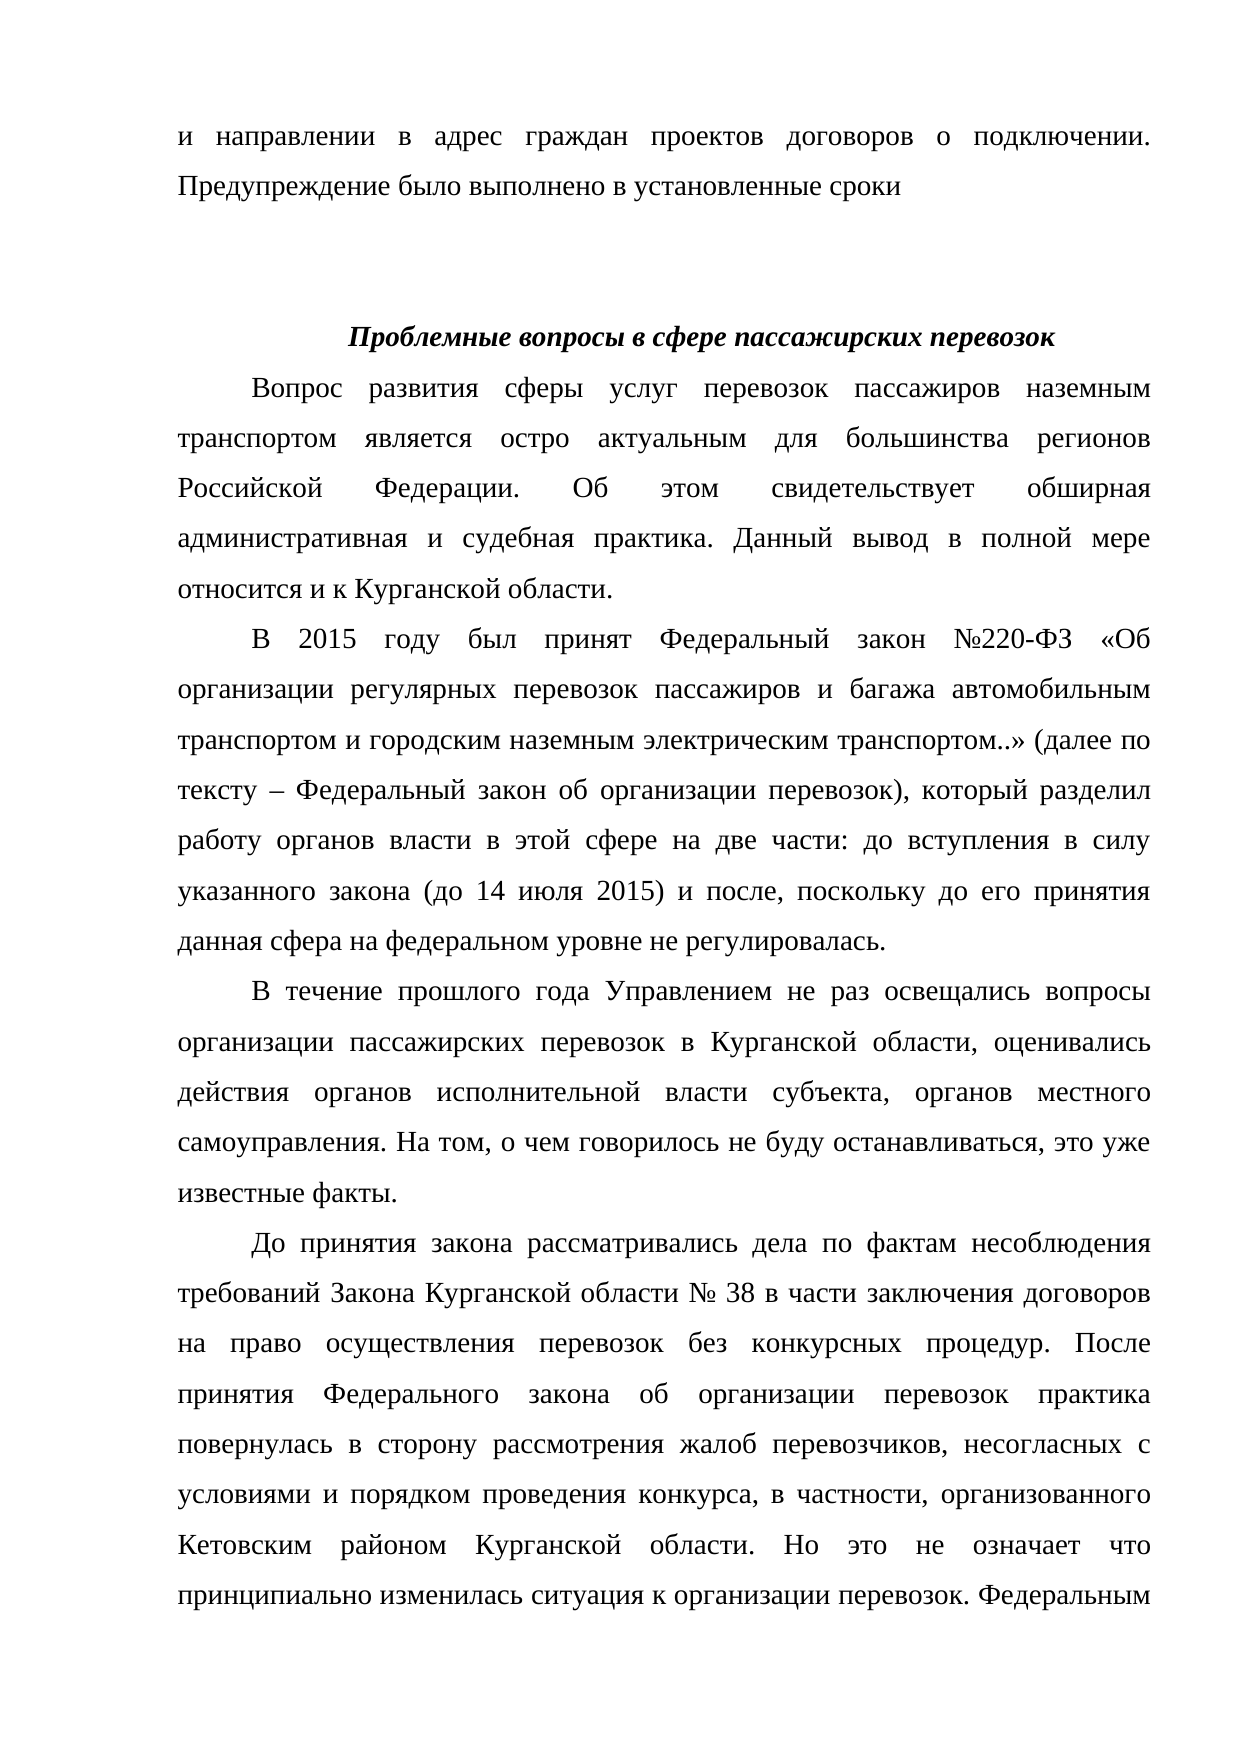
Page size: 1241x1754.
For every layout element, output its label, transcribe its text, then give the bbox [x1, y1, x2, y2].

text В течение прошлого года Управлением не раз освещались вопросы организации пассажирских перевозок в Курганской области, оценивались действия органов исполнительной власти субъекта, органов местного самоуправления. На том, о чем говорилось не буду останавливаться, это уже известные факты. [177, 973, 1152, 1208]
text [177, 118, 1152, 202]
text Проблемные вопросы в сфере пассажирских перевозок [177, 319, 1152, 353]
text В 2015 году был принят Федеральный закон №220-ФЗ «Об организации регулярных перевозок пассажиров и багажа автомобильным транспортом и городским наземным электрическим транспортом..» (далее по тексту – Федеральный закон об организации перевозок), который разделил работу органов власти в этой сфере на две части: до вступления в силу указанного закона (до 14 июля 2015) и после, поскольку до его принятия данная сфера на федеральном уровне не регулировалась. [177, 621, 1152, 957]
text Вопрос развития сферы услуг перевозок пассажиров наземным транспортом является остро актуальным для большинства регионов Российской Федерации. Об этом свидетельствует обширная административная и судебная практика. Данный вывод в полной мере относится и к Курганской области. [177, 370, 1152, 604]
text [177, 1225, 1152, 1611]
